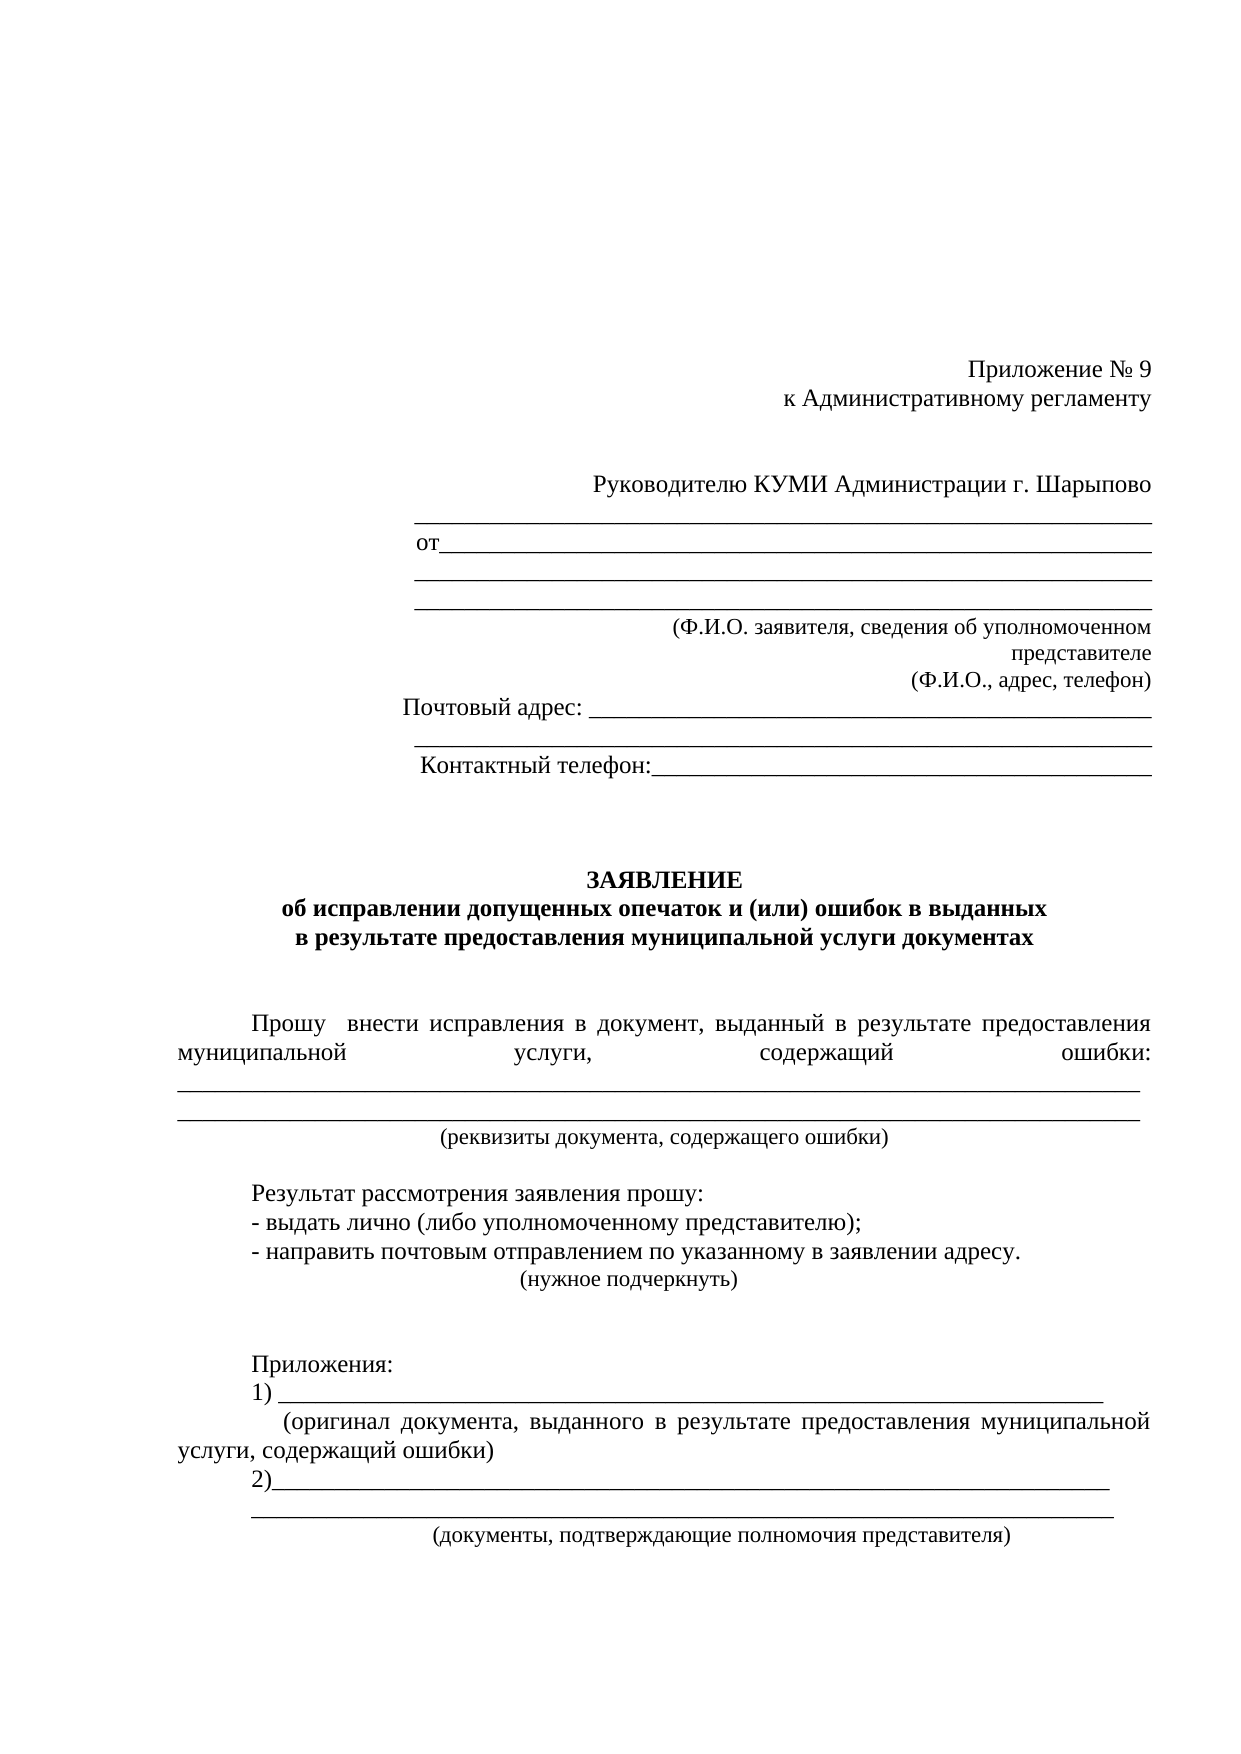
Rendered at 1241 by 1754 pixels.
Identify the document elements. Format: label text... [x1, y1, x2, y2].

text Результат рассмотрения заявления прошу: [177, 1178, 1152, 1207]
text ___________________________________________________________ [177, 584, 1152, 613]
text ЗАЯВЛЕНИЕ [177, 865, 1152, 893]
text 2)___________________________________________________________________ [177, 1464, 1152, 1492]
text ___________________________________________________________ [177, 721, 1152, 750]
text (реквизиты документа, содержащего ошибки) [177, 1123, 1152, 1150]
text об исправлении допущенных опечаток и (или) ошибок в выданных [177, 893, 1152, 922]
text (нужное подчеркнуть) [177, 1265, 1152, 1291]
text - выдать лично (либо уполномоченному представителю); [177, 1207, 1152, 1236]
text от_________________________________________________________ [177, 527, 1152, 556]
text Контактный телефон:________________________________________ [177, 750, 1152, 778]
text - направить почтовым отправлением по указанному в заявлении адресу. [177, 1236, 1152, 1265]
text Руководителю КУМИ Администрации г. Шарыпово [177, 469, 1152, 498]
text к Административному регламенту [177, 383, 1152, 412]
text в результате предоставления муниципальной услуги документах [177, 922, 1152, 951]
text ___________________________________________________________ [177, 498, 1152, 527]
text (документы, подтверждающие полномочия представителя) [177, 1521, 1152, 1547]
text (Ф.И.О., адрес, телефон) [177, 666, 1152, 692]
text Прошу внести исправления в документ, выданный в результате предоставления муниципальной услуги, содержащий ошибки: _____________________________________________________________________________ [177, 1008, 1152, 1095]
text _____________________________________________________________________________ [177, 1095, 1152, 1123]
text Почтовый адрес: _____________________________________________ [177, 692, 1152, 721]
text ___________________________________________________________ [177, 556, 1152, 584]
text Приложение № 9 [177, 354, 1152, 383]
text _____________________________________________________________________ [177, 1492, 1152, 1521]
text (оригинал документа, выданного в результате предоставления муниципальной услуги, содержащий ошибки) [177, 1406, 1152, 1464]
text (Ф.И.О. заявителя, сведения об уполномоченном представителе [177, 613, 1152, 666]
text Приложения: [177, 1349, 1152, 1377]
text 1) __________________________________________________________________ [177, 1377, 1152, 1406]
